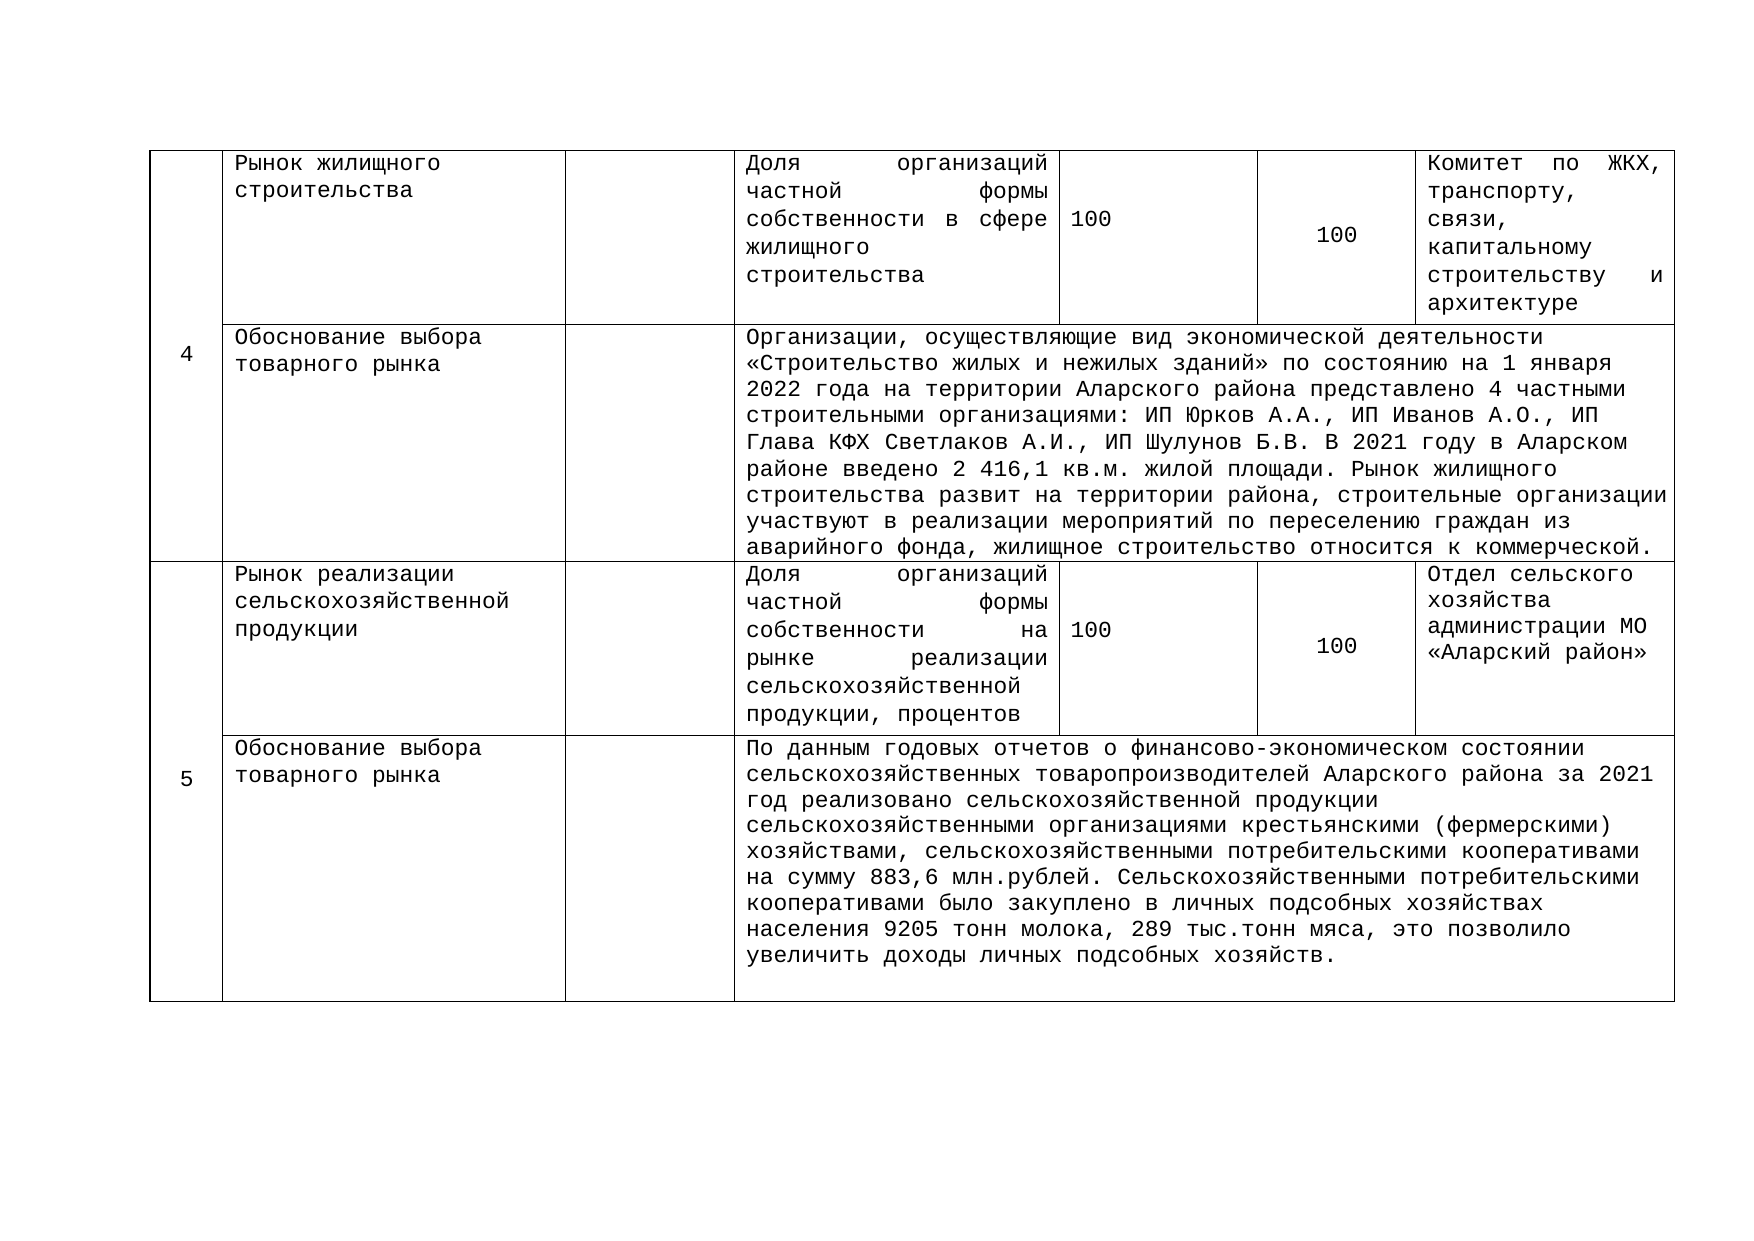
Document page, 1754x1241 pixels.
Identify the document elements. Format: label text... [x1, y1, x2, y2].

table_cell Обоснование выбора товарного рынка [223, 736, 565, 1001]
table_cell 4 [151, 151, 222, 561]
table_cell Обоснование выбора товарного рынка [223, 325, 565, 561]
table_cell [566, 736, 734, 1001]
table_cell Отдел сельского хозяйства администрации МО «Аларский район» [1416, 562, 1674, 734]
table_cell Рынок реализации сельскохозяйственной продукции [223, 562, 565, 734]
table_cell [566, 325, 734, 561]
table_cell 5 [151, 562, 222, 1001]
table_cell 100 [1258, 151, 1415, 323]
table_cell Комитет по ЖКХ, транспорту, связи, капитальному строительству и архитектуре [1416, 151, 1674, 323]
table_cell Организации, осуществляющие вид экономической деятельности «Строительство жилых и нежилых зданий» по состоянию на 1 января 2022 года на территории Аларского района представлено 4 частными строительными организациями: ИП Юрков А.А., ИП Иванов А.О., ИП Глава КФХ Светлаков А.И., ИП Шулунов Б.В. В 2021 году в Аларском районе введено 2 416,1 кв.м. жилой площади. Рынок жилищного строительства развит на территории района, строительные организации участвуют в реализации мероприятий по переселению граждан из аварийного фонда, жилищное строительство относится к коммерческой. [735, 325, 1674, 561]
table_cell 100 [1060, 562, 1257, 734]
table_cell По данным годовых отчетов о финансово-экономическом состоянии сельскохозяйственных товаропроизводителей Аларского района за 2021 год реализовано сельскохозяйственной продукции сельскохозяйственными организациями крестьянскими (фермерскими) хозяйствами, сельскохозяйственными потребительскими кооперативами на сумму 883,6 млн.рублей. Сельскохозяйственными потребительскими кооперативами было закуплено в личных подсобных хозяйствах населения 9205 тонн молока, 289 тыс.тонн мяса, это позволило увеличить доходы личных подсобных хозяйств. [735, 736, 1674, 1001]
table_cell 100 [1258, 562, 1415, 734]
table_cell Доля организаций частной формы собственности на рынке реализации сельскохозяйственной продукции, процентов [735, 562, 1059, 734]
table_cell [566, 562, 734, 734]
table_cell Рынок жилищного строительства [223, 151, 565, 323]
table_cell 100 [1060, 151, 1257, 323]
table_cell [566, 151, 734, 323]
table_cell Доля организаций частной формы собственности в сфере жилищного строительства [735, 151, 1059, 323]
